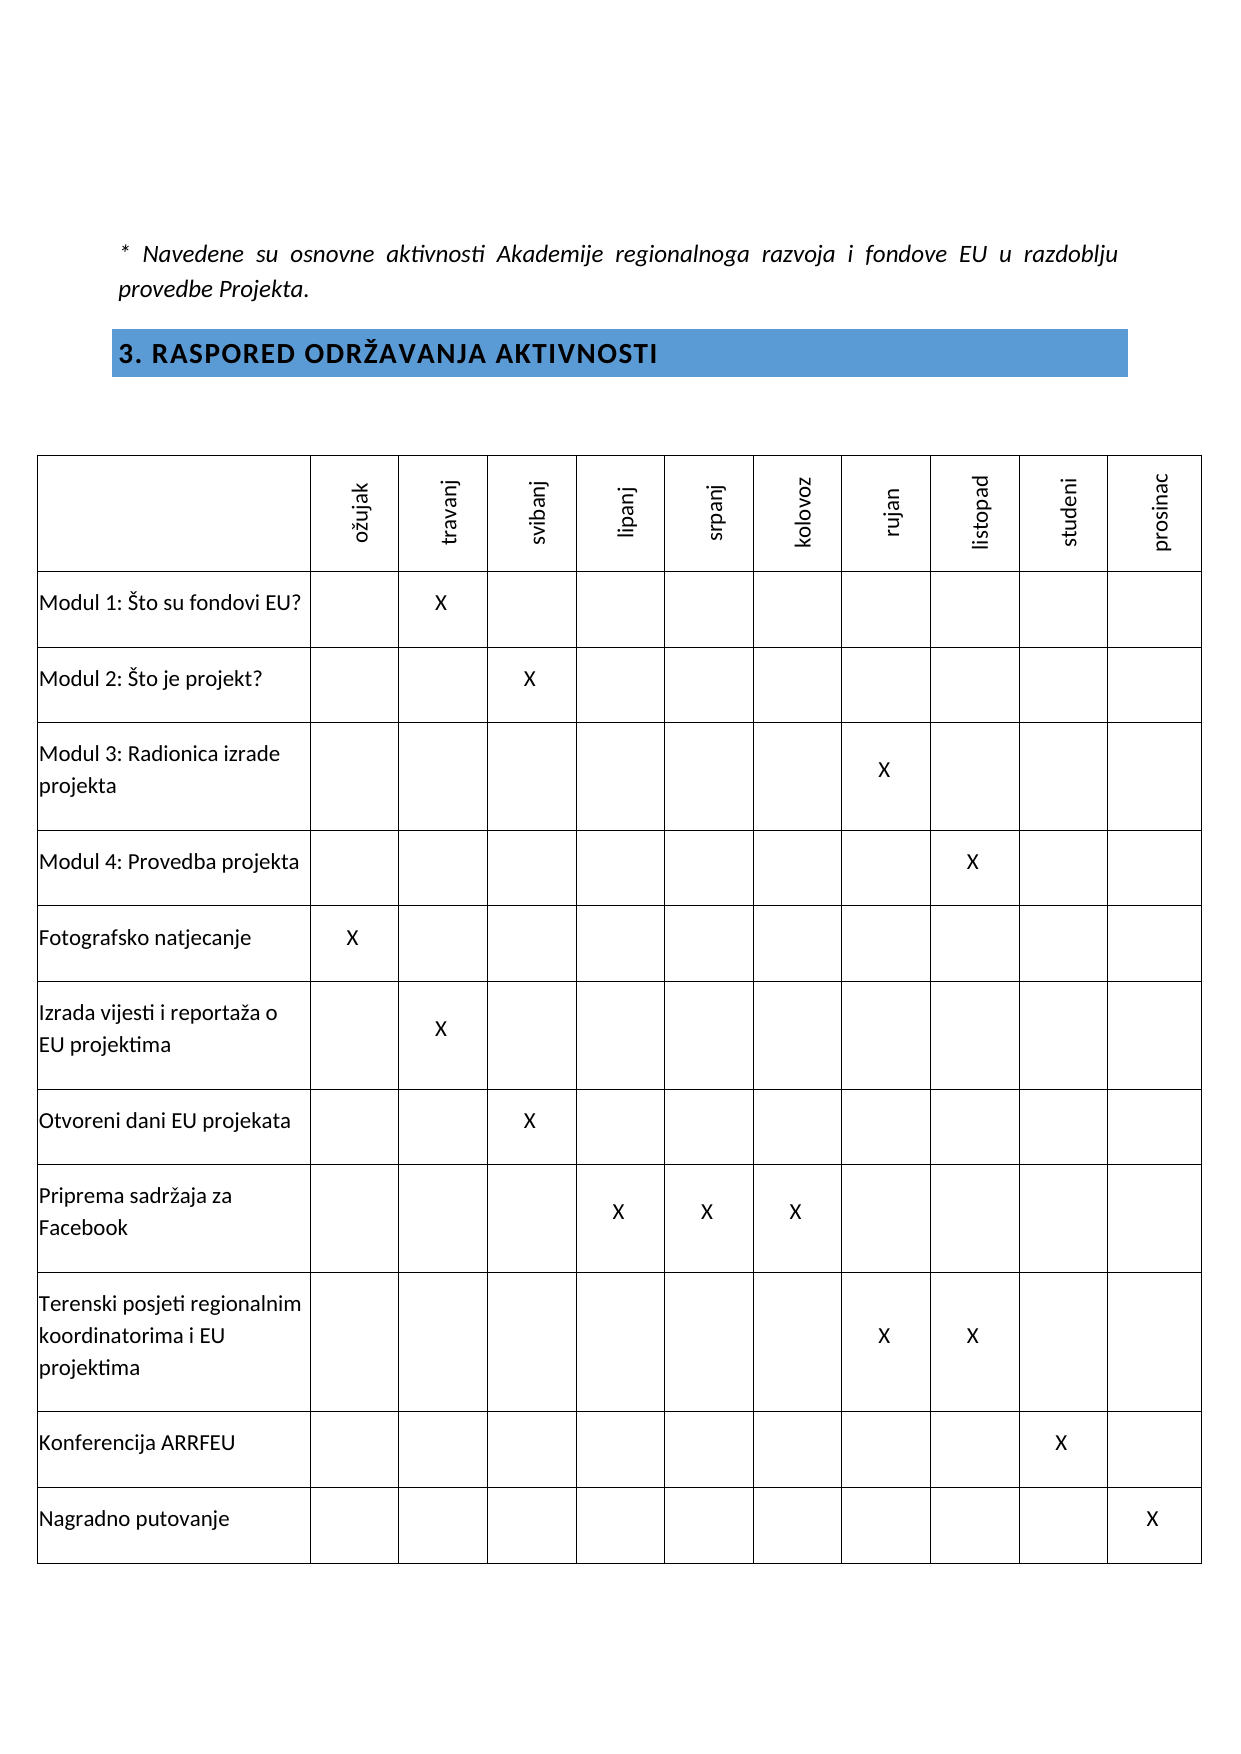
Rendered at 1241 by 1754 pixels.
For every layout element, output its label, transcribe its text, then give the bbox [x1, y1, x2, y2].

table_cell [399, 723, 487, 830]
table_cell [842, 1090, 930, 1164]
table_header lipanj [577, 456, 664, 571]
table_header listopad [931, 456, 1019, 571]
table_header studeni [1020, 456, 1107, 571]
table_cell [1020, 1273, 1107, 1411]
table_cell [577, 572, 664, 647]
table_cell [399, 1488, 487, 1562]
table_cell [399, 648, 487, 722]
table_cell [577, 831, 664, 905]
table_cell [311, 1273, 398, 1411]
table_cell [754, 1412, 841, 1487]
table_cell X [488, 648, 576, 722]
table_cell [488, 572, 576, 647]
table_cell [1108, 572, 1201, 647]
table_cell [754, 572, 841, 647]
table_cell [311, 982, 398, 1088]
table_cell X [842, 1273, 930, 1411]
table_cell [842, 1165, 930, 1272]
table_cell [665, 1488, 753, 1562]
table_cell [754, 906, 841, 981]
table_cell Modul 3: Radionica izrade projekta [38, 723, 310, 830]
table_cell [665, 982, 753, 1088]
table_cell [577, 1273, 664, 1411]
table_cell [1108, 648, 1201, 722]
table_cell Modul 2: Što je projekt? [38, 648, 310, 722]
table_cell [399, 906, 487, 981]
table_cell [754, 982, 841, 1088]
table_cell Otvoreni dani EU projekata [38, 1090, 310, 1164]
table_cell [577, 906, 664, 981]
table_cell [488, 1273, 576, 1411]
table_cell [1108, 831, 1201, 905]
text * Navedene su osnovne aktivnosti Akademije regionalnoga razvoja i fondove EU u razdoblju provedbe Projekta. [118, 238, 1122, 304]
table_cell [931, 1488, 1019, 1562]
table_cell [311, 1090, 398, 1164]
table_cell [754, 831, 841, 905]
table_cell Izrada vijesti i reportaža o EU projektima [38, 982, 310, 1088]
table_cell [1020, 982, 1107, 1088]
table_cell [665, 723, 753, 830]
table_cell Priprema sadržaja za Facebook [38, 1165, 310, 1272]
table_cell X [577, 1165, 664, 1272]
table_cell [931, 1412, 1019, 1487]
table_cell [1020, 1165, 1107, 1272]
table_cell [577, 1090, 664, 1164]
table_cell [311, 1412, 398, 1487]
table_header svibanj [488, 456, 576, 571]
table_cell Modul 4: Provedba projekta [38, 831, 310, 905]
table_cell [488, 1412, 576, 1487]
table_cell Modul 1: Što su fondovi EU? [38, 572, 310, 647]
table_cell [1020, 831, 1107, 905]
table_cell [1020, 723, 1107, 830]
table_cell [1108, 1165, 1201, 1272]
table_header ožujak [311, 456, 398, 571]
table_cell X [399, 572, 487, 647]
table_header travanj [399, 456, 487, 571]
table_cell [1108, 723, 1201, 830]
table_cell [311, 1165, 398, 1272]
table_cell Terenski posjeti regionalnim koordinatorima i EU projektima [38, 1273, 310, 1411]
table_cell [754, 648, 841, 722]
table_cell X [931, 1273, 1019, 1411]
table_cell [1020, 906, 1107, 981]
table_cell [665, 906, 753, 981]
table_cell [754, 1090, 841, 1164]
table_cell [1020, 648, 1107, 722]
table_cell [311, 572, 398, 647]
table_header srpanj [665, 456, 753, 571]
table_cell [931, 572, 1019, 647]
table_cell [842, 572, 930, 647]
table_cell Fotografsko natjecanje [38, 906, 310, 981]
table_cell [931, 906, 1019, 981]
table_cell [842, 831, 930, 905]
table_cell [1020, 1488, 1107, 1562]
table_cell [577, 1412, 664, 1487]
table_cell [399, 1090, 487, 1164]
table_cell X [931, 831, 1019, 905]
table_cell [754, 1488, 841, 1562]
table_cell [577, 723, 664, 830]
table_cell [488, 1488, 576, 1562]
table_cell [1108, 1273, 1201, 1411]
table_cell [577, 982, 664, 1088]
table_cell [842, 982, 930, 1088]
table_cell [1108, 1412, 1201, 1487]
table_cell [931, 1165, 1019, 1272]
table_cell [665, 1090, 753, 1164]
table_cell [577, 1488, 664, 1562]
table_header rujan [842, 456, 930, 571]
table_cell [842, 1412, 930, 1487]
table_cell [754, 1273, 841, 1411]
table_cell [311, 723, 398, 830]
table_cell [842, 906, 930, 981]
table_cell X [399, 982, 487, 1088]
table_cell [488, 831, 576, 905]
table_cell [311, 1488, 398, 1562]
table_cell X [1108, 1488, 1201, 1562]
table_cell Konferencija ARRFEU [38, 1412, 310, 1487]
table_cell [1020, 1090, 1107, 1164]
table_cell [399, 1165, 487, 1272]
table_cell [399, 1412, 487, 1487]
table_cell [931, 1090, 1019, 1164]
table_cell [842, 648, 930, 722]
table_cell [488, 982, 576, 1088]
table_cell Nagradno putovanje [38, 1488, 310, 1562]
table_cell [488, 906, 576, 981]
table_cell [311, 831, 398, 905]
table_cell [1108, 906, 1201, 981]
table_cell [931, 723, 1019, 830]
table_cell [399, 1273, 487, 1411]
table_header kolovoz [754, 456, 841, 571]
table_cell X [665, 1165, 753, 1272]
subtitle 3. RASPORED ODRŽAVANJA AKTIVNOSTI [118, 335, 1122, 371]
table_cell [665, 831, 753, 905]
table_cell [1020, 572, 1107, 647]
table_cell [1108, 982, 1201, 1088]
table_cell X [488, 1090, 576, 1164]
table_cell [488, 723, 576, 830]
table_cell [842, 1488, 930, 1562]
table_cell [931, 982, 1019, 1088]
table_cell [311, 648, 398, 722]
table_cell [1108, 1090, 1201, 1164]
table_cell X [311, 906, 398, 981]
table_cell [665, 1273, 753, 1411]
table_cell [488, 1165, 576, 1272]
table_header [38, 456, 310, 571]
table_cell [665, 572, 753, 647]
table_cell [577, 648, 664, 722]
table_cell [665, 1412, 753, 1487]
table_cell [754, 723, 841, 830]
table_cell [931, 648, 1019, 722]
table_cell X [754, 1165, 841, 1272]
table_cell X [1020, 1412, 1107, 1487]
table_cell [665, 648, 753, 722]
table_cell X [842, 723, 930, 830]
table_header prosinac [1108, 456, 1201, 571]
table_cell [399, 831, 487, 905]
